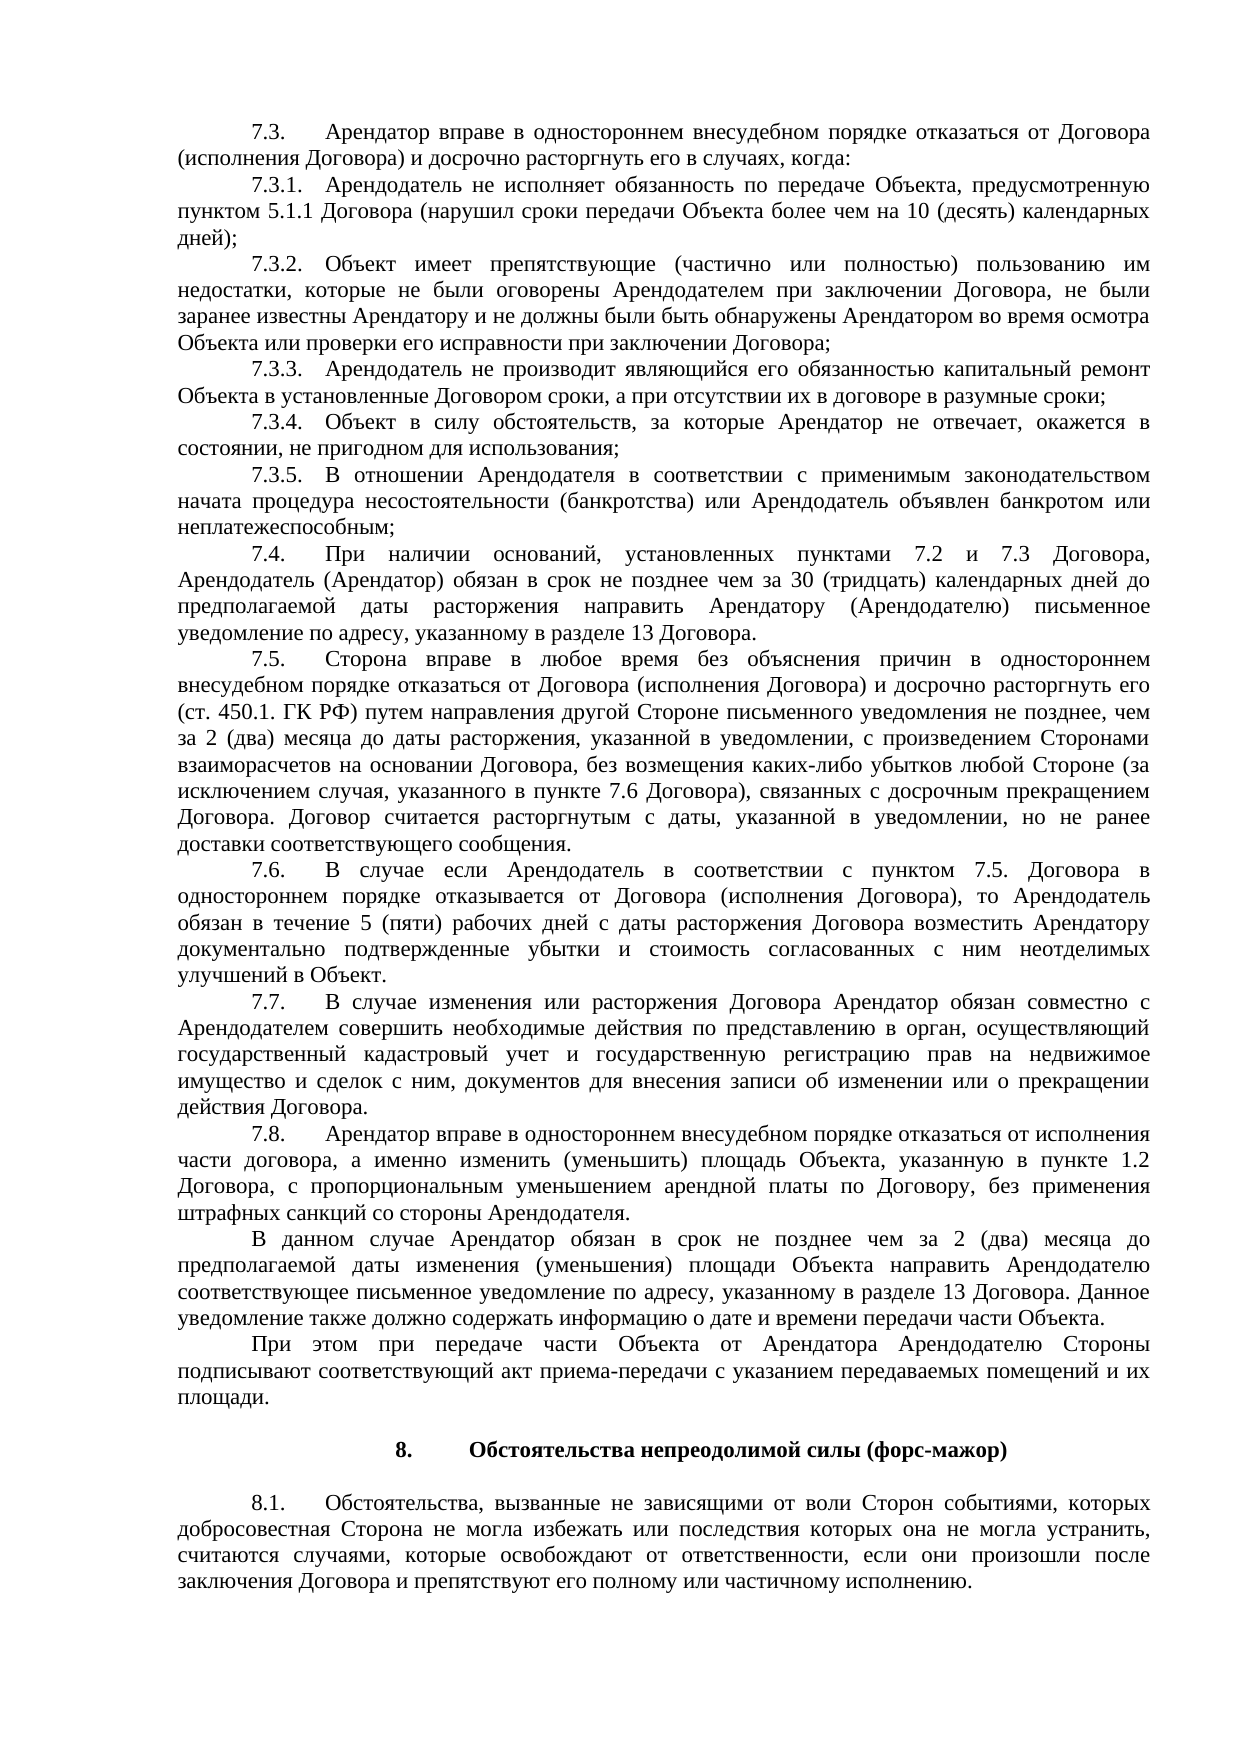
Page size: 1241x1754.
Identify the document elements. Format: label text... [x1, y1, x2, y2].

text 7.3.1. Арендодатель не исполняет обязанность по передаче Объекта, предусмотренную пунктом 5.1.1 Договора (нарушил сроки передачи Объекта более чем на 10 (десять) календарных дней); [177, 171, 1152, 250]
list Обстоятельства непреодолимой силы (форс-мажор) [177, 1436, 1152, 1462]
text 7.3.4. Объект в силу обстоятельств, за которые Арендатор не отвечает, окажется в состоянии, не пригодном для использования; [177, 408, 1152, 461]
text 7.5. Сторона вправе в любое время без объяснения причин в одностороннем внесудебном порядке отказаться от Договора (исполнения Договора) и досрочно расторгнуть его (ст. 450.1. ГК РФ) путем направления другой Стороне письменного уведомления не позднее, чем за 2 (два) месяца до даты расторжения, указанной в уведомлении, с произведением Сторонами взаиморасчетов на основании Договора, без возмещения каких-либо убытков любой Стороне (за исключением случая, указанного в пункте 7.6 Договора), связанных с досрочным прекращением Договора. Договор считается расторгнутым с даты, указанной в уведомлении, но не ранее доставки соответствующего сообщения. [177, 645, 1152, 856]
text 7.3.3. Арендодатель не производит являющийся его обязанностью капитальный ремонт Объекта в установленные Договором сроки, а при отсутствии их в договоре в разумные сроки; [177, 355, 1152, 408]
text 7.4. При наличии оснований, установленных пунктами 7.2 и 7.3 Договора, Арендодатель (Арендатор) обязан в срок не позднее чем за 30 (тридцать) календарных дней до предполагаемой даты расторжения направить Арендатору (Арендодателю) письменное уведомление по адресу, указанному в разделе 13 Договора. [177, 540, 1152, 645]
list Обстоятельства, вызванные не зависящими от воли Сторон событиями, которых добросовестная Сторона не могла избежать или последствия которых она не могла устранить, считаются случаями, которые освобождают от ответственности, если они произошли после заключения Договора и препятствуют его полному или частичному исполнению. [177, 1488, 1152, 1594]
text 7.6. В случае если Арендодатель в соответствии с пунктом 7.5. Договора в одностороннем порядке отказывается от Договора (исполнения Договора), то Арендодатель обязан в течение 5 (пяти) рабочих дней с даты расторжения Договора возместить Арендатору документально подтвержденные убытки и стоимость согласованных с ним неотделимых улучшений в Объект. [177, 856, 1152, 988]
text 7.3.2. Объект имеет препятствующие (частично или полностью) пользованию им недостатки, которые не были оговорены Арендодателем при заключении Договора, не были заранее известны Арендатору и не должны были быть обнаружены Арендатором во время осмотра Объекта или проверки его исправности при заключении Договора; [177, 250, 1152, 355]
text В данном случае Арендатор обязан в срок не позднее чем за 2 (два) месяца до предполагаемой даты изменения (уменьшения) площади Объекта направить Арендодателю соответствующее письменное уведомление по адресу, указанному в разделе 13 Договора. Данное уведомление также должно содержать информацию о дате и времени передачи части Объекта. [177, 1225, 1152, 1330]
text 7.7. В случае изменения или расторжения Договора Арендатор обязан совместно с Арендодателем совершить необходимые действия по представлению в орган, осуществляющий государственный кадастровый учет и государственную регистрацию прав на недвижимое имущество и сделок с ним, документов для внесения записи об изменении или о прекращении действия Договора. [177, 988, 1152, 1119]
text 7.3. Арендатор вправе в одностороннем внесудебном порядке отказаться от Договора (исполнения Договора) и досрочно расторгнуть его в случаях, когда: [177, 118, 1152, 171]
text 7.8. Арендатор вправе в одностороннем внесудебном порядке отказаться от исполнения части договора, а именно изменить (уменьшить) площадь Объекта, указанную в пункте 1.2 Договора, с пропорциональным уменьшением арендной платы по Договору, без применения штрафных санкций со стороны Арендодателя. [177, 1119, 1152, 1225]
text 7.3.5. В отношении Арендодателя в соответствии с применимым законодательством начата процедура несостоятельности (банкротства) или Арендодатель объявлен банкротом или неплатежеспособным; [177, 461, 1152, 540]
text При этом при передаче части Объекта от Арендатора Арендодателю Стороны подписывают соответствующий акт приема-передачи с указанием передаваемых помещений и их площади. [177, 1330, 1152, 1409]
